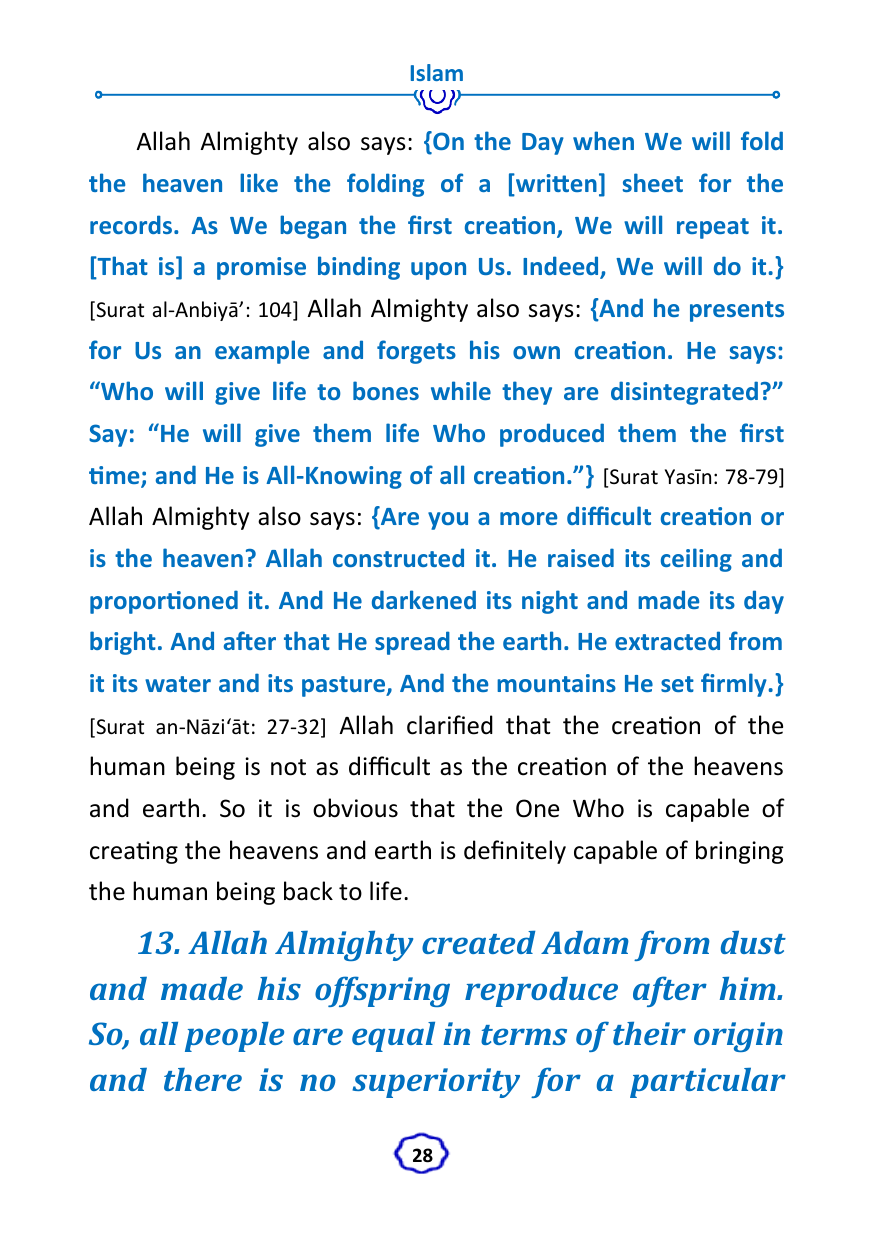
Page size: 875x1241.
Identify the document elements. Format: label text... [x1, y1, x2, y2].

picture [385, 1131, 459, 1177]
text Allah Almighty also says: {On the Day when We will fold the heaven like the folding of a [written] sheet for the records. As We began the first creation, We will repeat it. [That is] a promise binding upon Us. Indeed, We will do it.} [Surat al-Anbiyā’: 104] Allah Almighty also says: {And he presents for Us an example and forgets his own creation. He says: “Who will give life to bones while they are disintegrated?” Say: “He will give them life Who produced them the first time; and He is All-Knowing of all creation.”} [Surat Yasīn: 78-79] Allah Almighty also says: {Are you a more difficult creation or is the heaven? Allah constructed it. He raised its ceiling and proportioned it. And He darkened its night and made its day bright. And after that He spread the earth. He extracted from it its water and its pasture, And the mountains He set firmly.} [Surat an-Nāzi‘āt: 27-32] Allah clarified that the creation of the human being is not as difficult as the creation of the heavens and earth. So it is obvious that the One Who is capable of creating the heavens and earth is definitely capable of bringing the human being back to life. [89, 117, 785, 909]
picture [88, 90, 786, 116]
